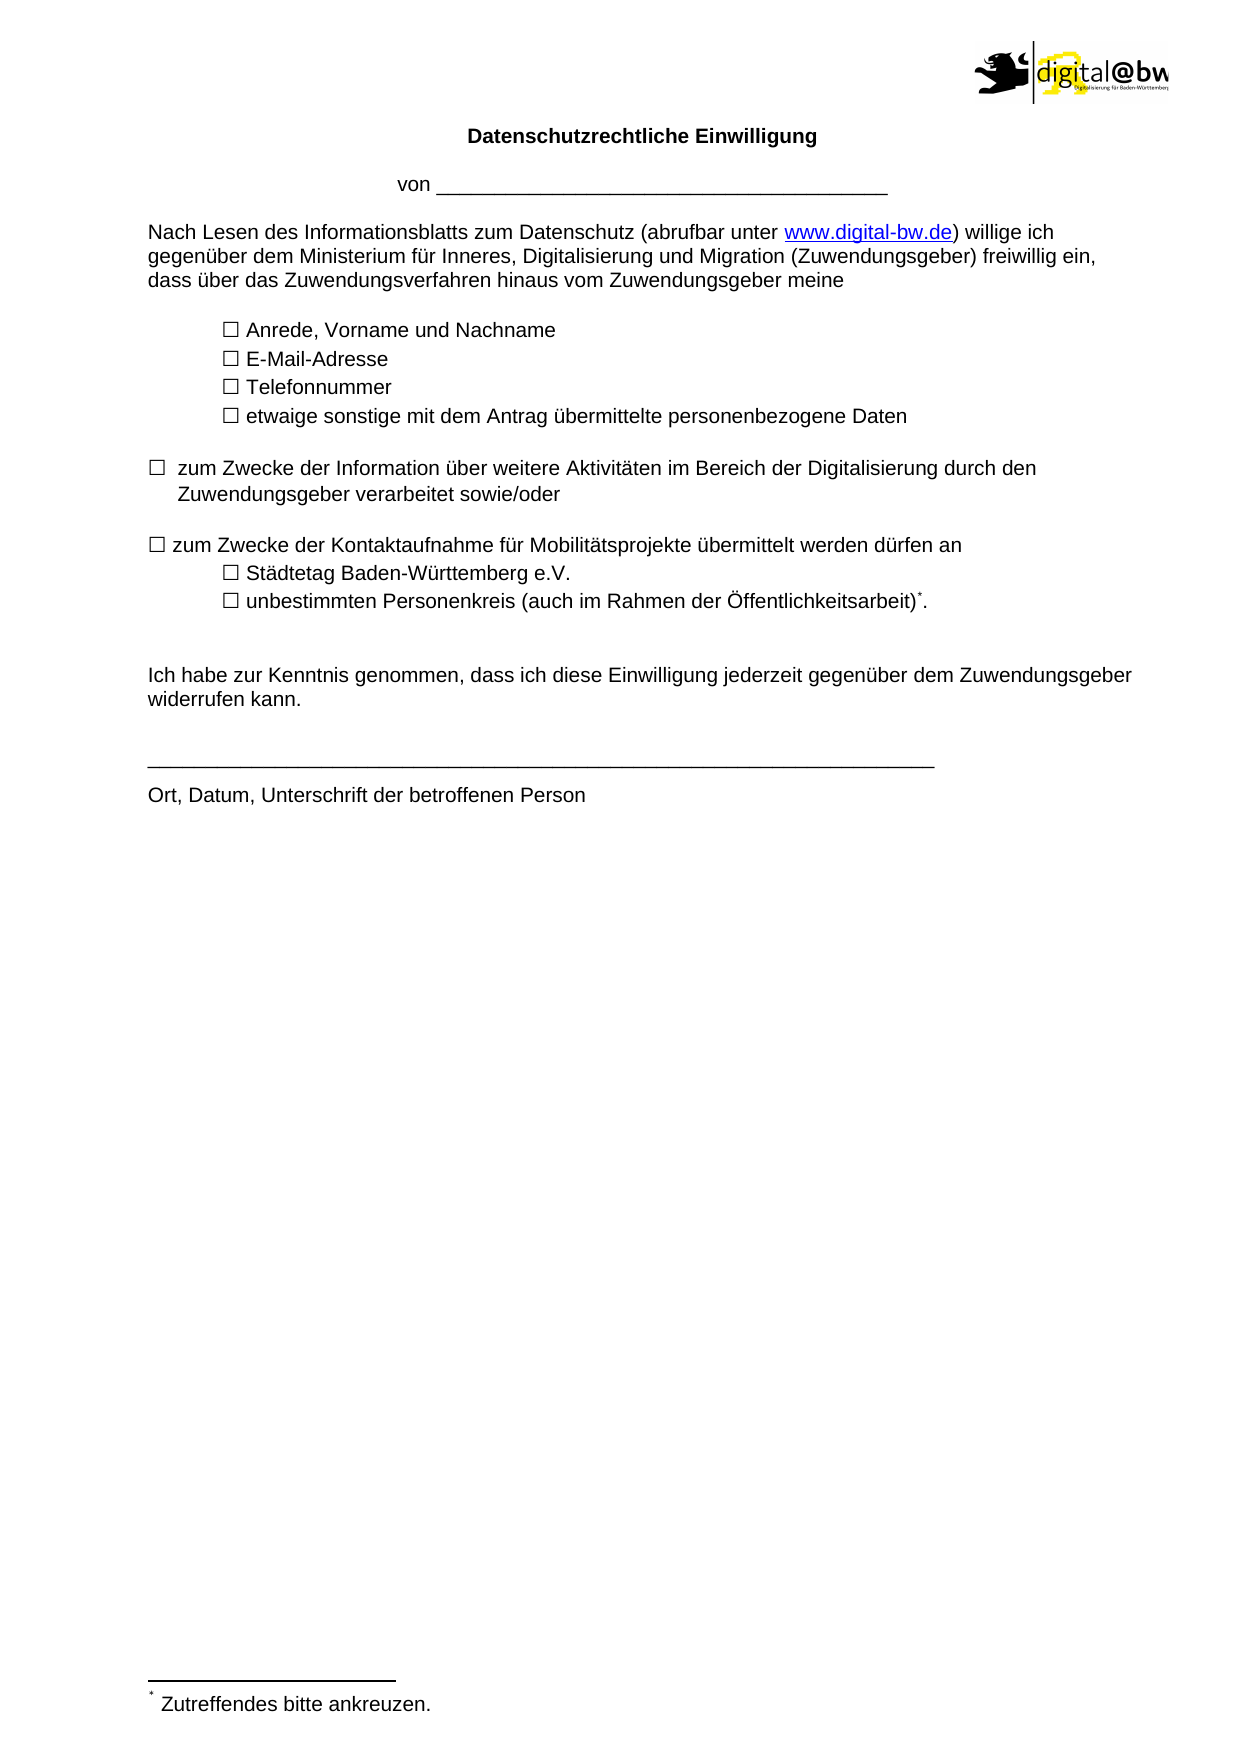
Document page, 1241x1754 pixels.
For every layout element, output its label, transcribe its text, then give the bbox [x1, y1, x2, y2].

text unbestimmten Personenkreis (auch im Rahmen der Öffentlichkeitsarbeit). [221, 587, 1137, 615]
text zum Zwecke der Information über weitere Aktivitäten im Bereich der Digitalisierung durch den Zuwendungsgeber verarbeitet sowie/oder [148, 453, 1137, 506]
text zum Zwecke der Kontaktaufnahme für Mobilitätsprojekte übermittelt werden dürfen an [148, 530, 1137, 558]
text von _______________________________________ [148, 172, 1137, 196]
text etwaige sonstige mit dem Antrag übermittelte personenbezogene Daten [221, 401, 1137, 429]
text Städtetag Baden-Württemberg e.V. [221, 558, 1137, 587]
text Anrede, Vorname und Nachname [221, 316, 1137, 344]
text E-Mail-Adresse [221, 344, 1137, 372]
text Ich habe zur Kenntnis genommen, dass ich diese Einwilligung jederzeit gegenüber dem Zuwendungsgeber widerrufen kann. [148, 663, 1137, 711]
picture [974, 41, 1169, 104]
text Nach Lesen des Informationsblatts zum Datenschutz (abrufbar unter www.digital-bw.de) willige ich gegenüber dem Ministerium für Inneres, Digitalisierung und Migration (Zuwendungsgeber) freiwillig ein, dass über das Zuwendungsverfahren hinaus vom Zuwendungsgeber meine [148, 220, 1137, 292]
text Ort, Datum, Unterschrift der betroffenen Person [148, 772, 1137, 810]
text ____________________________________________________________________ [148, 735, 1137, 772]
text Datenschutzrechtliche Einwilligung [148, 124, 1137, 148]
text Telefonnummer [221, 372, 1137, 401]
